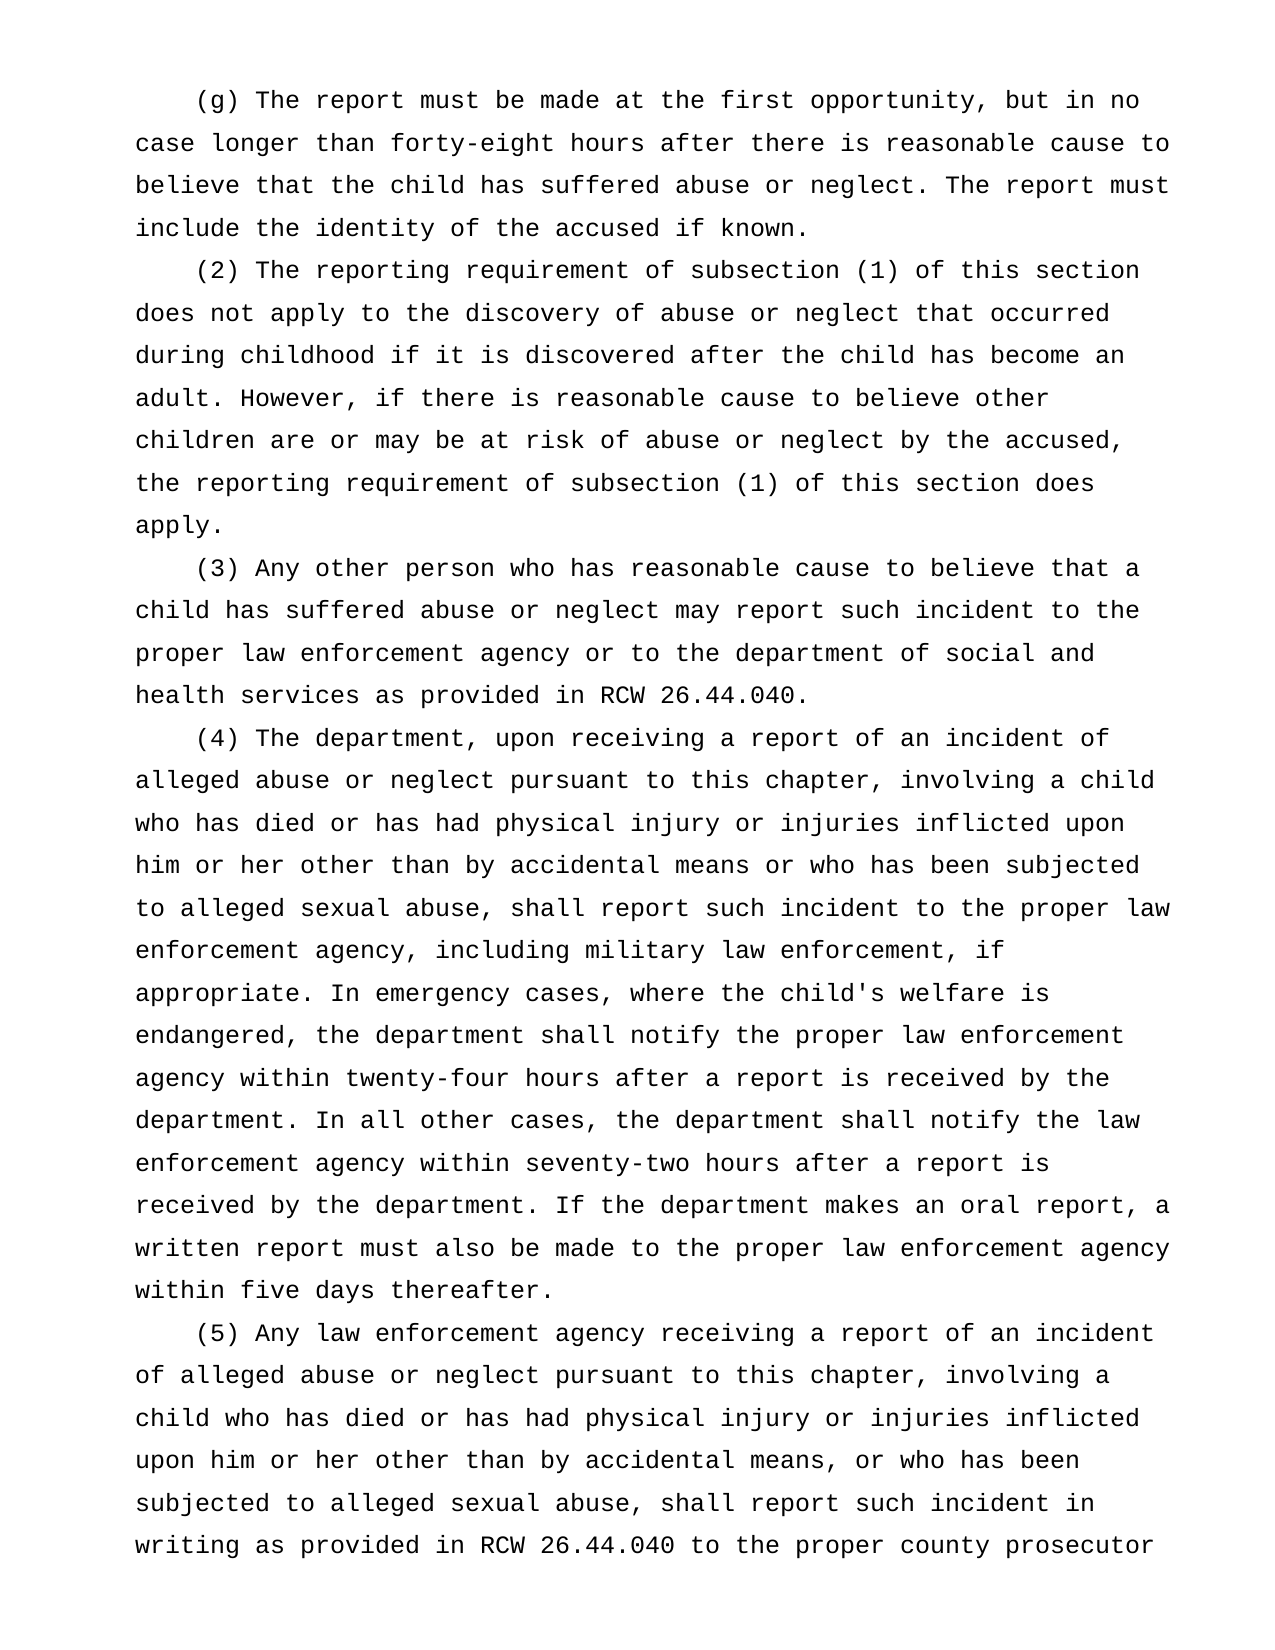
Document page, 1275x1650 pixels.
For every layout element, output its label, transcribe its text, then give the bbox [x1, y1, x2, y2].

text (3) Any other person who has reasonable cause to believe that a child has suffered abuse or neglect may report such incident to the proper law enforcement agency or to the department of social and health services as provided in RCW 26.44.040. [135, 542, 1170, 712]
text (g) The report must be made at the first opportunity, but in no case longer than forty-eight hours after there is reasonable cause to believe that the child has suffered abuse or neglect. The report must include the identity of the accused if known. [135, 75, 1170, 245]
text (4) The department, upon receiving a report of an incident of alleged abuse or neglect pursuant to this chapter, involving a child who has died or has had physical injury or injuries inflicted upon him or her other than by accidental means or who has been subjected to alleged sexual abuse, shall report such incident to the proper law enforcement agency, including military law enforcement, if appropriate. In emergency cases, where the child's welfare is endangered, the department shall notify the proper law enforcement agency within twenty-four hours after a report is received by the department. In all other cases, the department shall notify the law enforcement agency within seventy-two hours after a report is received by the department. If the department makes an oral report, a written report must also be made to the proper law enforcement agency within five days thereafter. [135, 712, 1170, 1307]
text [135, 1307, 1170, 1562]
text (2) The reporting requirement of subsection (1) of this section does not apply to the discovery of abuse or neglect that occurred during childhood if it is discovered after the child has become an adult. However, if there is reasonable cause to believe other children are or may be at risk of abuse or neglect by the accused, the reporting requirement of subsection (1) of this section does apply. [135, 245, 1170, 542]
